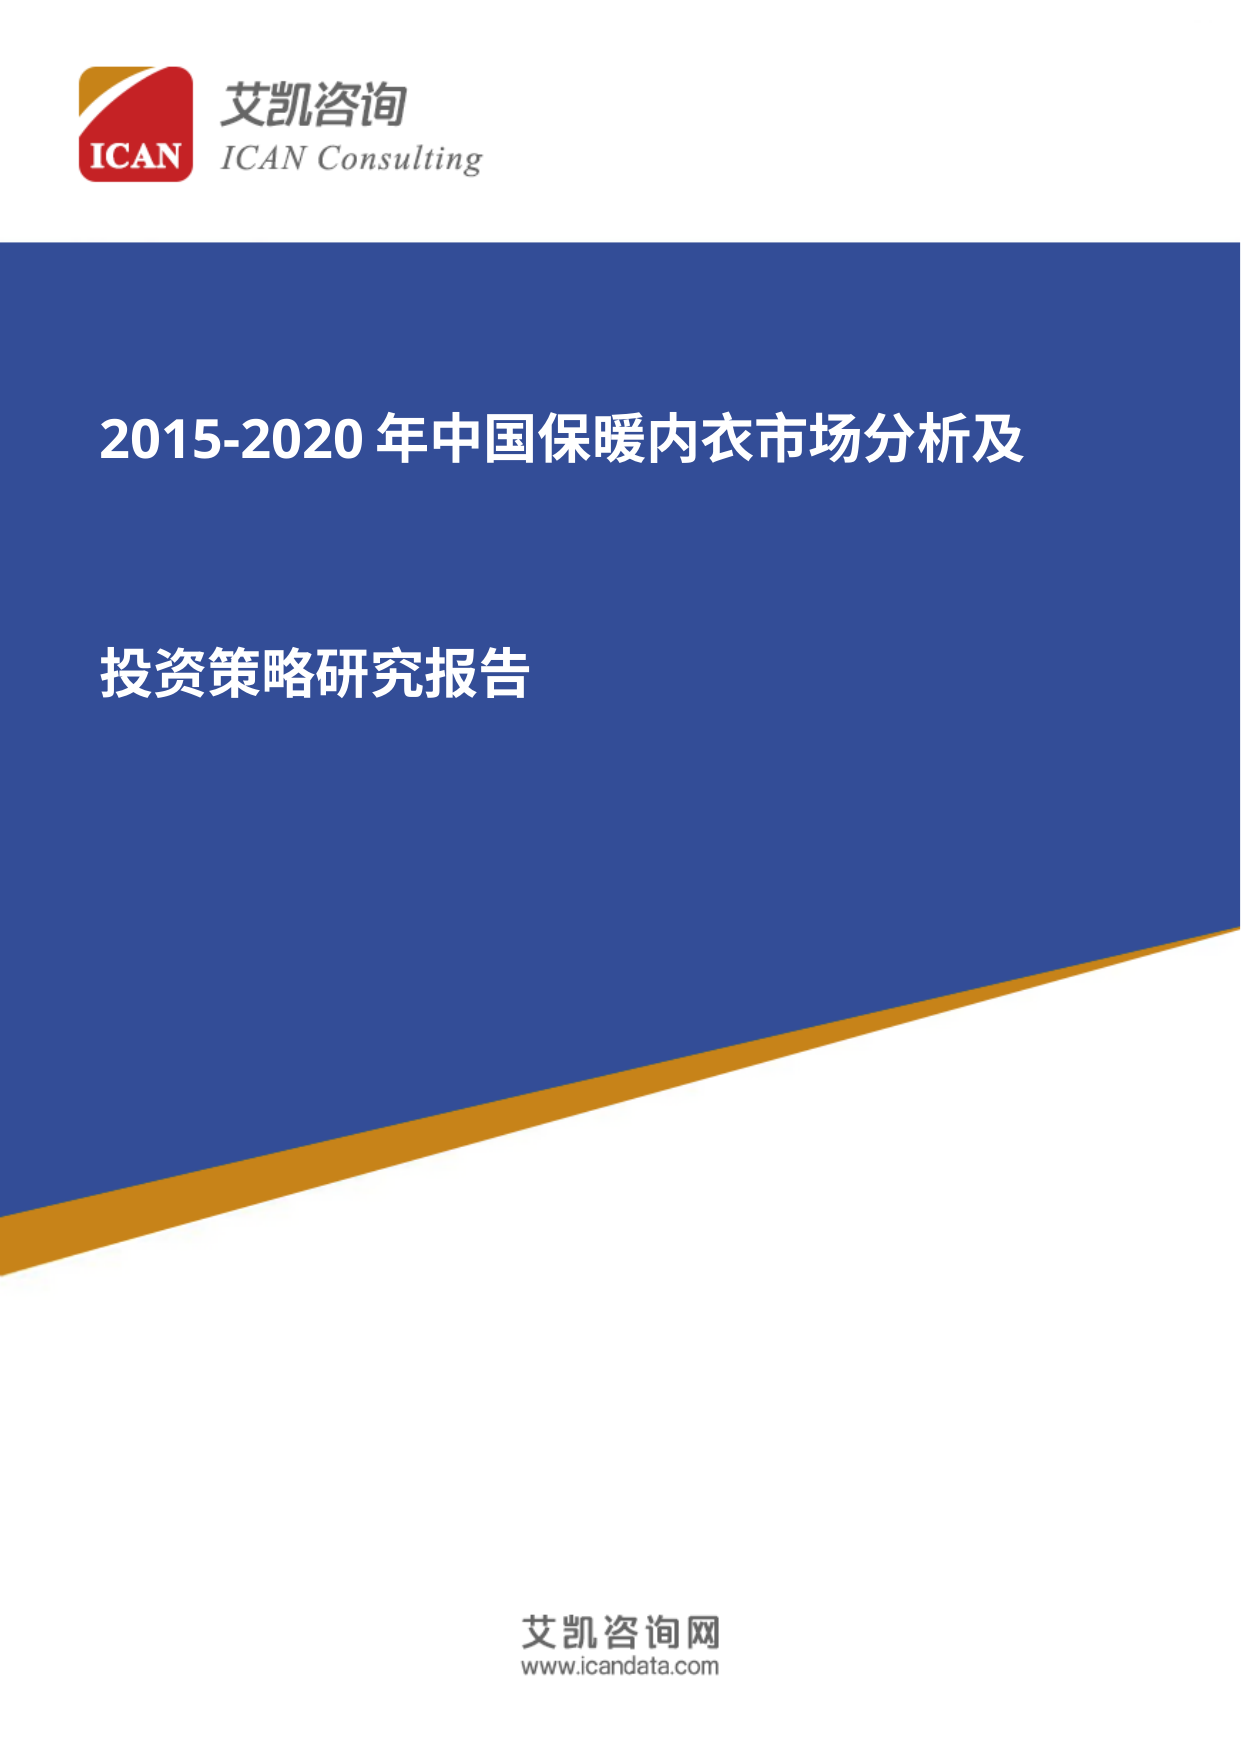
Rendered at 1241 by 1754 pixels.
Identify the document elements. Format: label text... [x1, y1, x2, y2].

subtitle 2015-2020年中国保暖内衣市场分析及投资策略研究报告 [99, 386, 1053, 718]
picture [0, 5, 1241, 1754]
